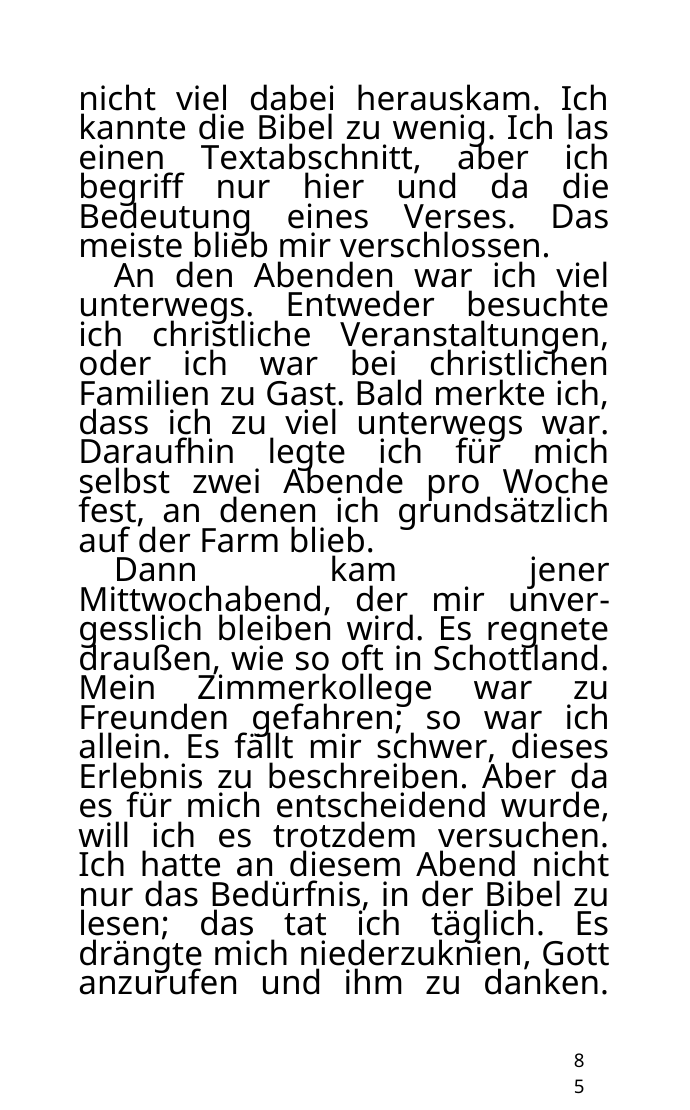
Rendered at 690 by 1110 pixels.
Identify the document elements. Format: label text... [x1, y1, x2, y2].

text An den Abenden war ich viel unterwegs. Entweder besuchte ich christliche Veranstaltungen, oder ich war bei christlichen Familien zu Gast. Bald merkte ich, dass ich zu viel unterwegs war. Daraufhin legte ich für mich selbst zwei Abende pro Woche fest, an denen ich grundsätzlich auf der Farm blieb. [78, 263, 610, 558]
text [78, 87, 610, 263]
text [78, 558, 610, 1001]
